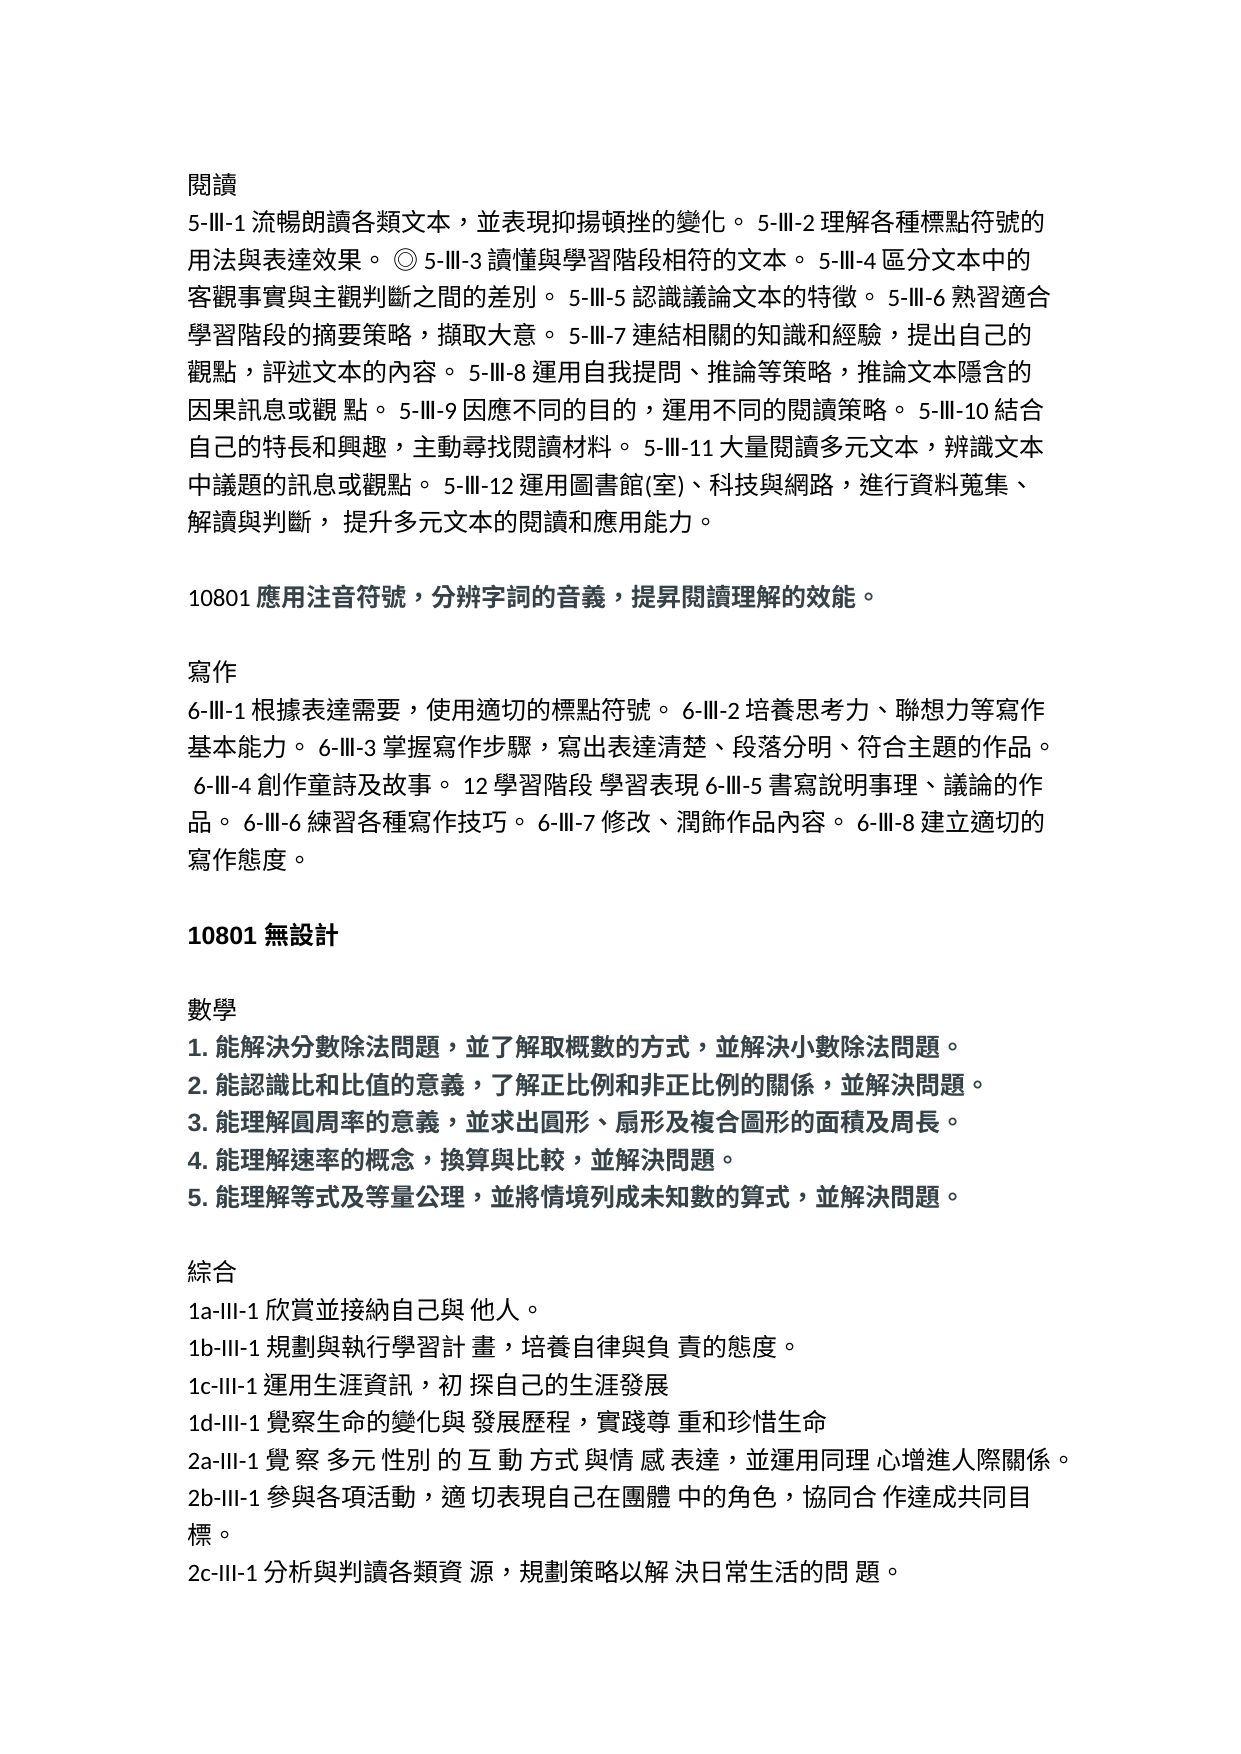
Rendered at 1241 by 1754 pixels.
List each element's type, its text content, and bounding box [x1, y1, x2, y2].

text 10801 無設計 [187, 914, 1053, 952]
text 10801應用注音符號，分辨字詞的音義，提昇閱讀理解的效能。 [187, 577, 1053, 614]
text 數學 [187, 989, 1053, 1027]
text 1d-III-1 覺察生命的變化與 發展歷程，實踐尊 重和珍惜生命 [187, 1402, 1053, 1439]
text 5-Ⅲ-1 流暢朗讀各類文本，並表現抑揚頓挫的變化。 5-Ⅲ-2 理解各種標點符號的用法與表達效果。 ◎ 5-Ⅲ-3 讀懂與學習階段相符的文本。 5-Ⅲ-4 區分文本中的客觀事實與主觀判斷之間的差別。 5-Ⅲ-5 認識議論文本的特徵。 5-Ⅲ-6 熟習適合學習階段的摘要策略，擷取大意。 5-Ⅲ-7 連結相關的知識和經驗，提出自己的觀點，評述文本的內容。 5-Ⅲ-8 運用自我提問、推論等策略，推論文本隱含的因果訊息或觀 點。 5-Ⅲ-9 因應不同的目的，運用不同的閱讀策略。 5-Ⅲ-10 結合自己的特長和興趣，主動尋找閱讀材料。 5-Ⅲ-11 大量閱讀多元文本，辨識文本中議題的訊息或觀點。 5-Ⅲ-12 運用圖書館(室)、科技與網路，進行資料蒐集、解讀與判斷， 提升多元文本的閱讀和應用能力。 [187, 202, 1053, 539]
text 寫作 [187, 652, 1053, 689]
text 5. 能理解等式及等量公理，並將情境列成未知數的算式，並解決問題。 [187, 1177, 1053, 1214]
text 閱讀 [187, 164, 1053, 202]
text 1c-III-1 運用生涯資訊，初 探自己的生涯發展 [187, 1364, 1053, 1402]
text 6-Ⅲ-1 根據表達需要，使用適切的標點符號。 6-Ⅲ-2 培養思考力、聯想力等寫作基本能力。 6-Ⅲ-3 掌握寫作步驟，寫出表達清楚、段落分明、符合主題的作品。 6-Ⅲ-4 創作童詩及故事。 12 學習階段 學習表現 6-Ⅲ-5 書寫說明事理、議論的作品。 6-Ⅲ-6 練習各種寫作技巧。 6-Ⅲ-7 修改、潤飾作品內容。 6-Ⅲ-8 建立適切的寫作態度。 [187, 689, 1053, 877]
text 2a-III-1 覺 察 多元 性別 的 互 動 方式 與情 感 表達，並運用同理 心增進人際關係。 [187, 1439, 1053, 1477]
text 2b-III-1 參與各項活動，適 切表現自己在團體 中的角色，協同合 作達成共同目標。 [187, 1477, 1053, 1552]
text 2c-III-1 分析與判讀各類資 源，規劃策略以解 決日常生活的問 題。 [187, 1552, 1053, 1589]
text 4. 能理解速率的概念，換算與比較，並解決問題。 [187, 1139, 1053, 1177]
text 3. 能理解圓周率的意義，並求出圓形、扇形及複合圖形的面積及周長。 [187, 1102, 1053, 1139]
text 1b-III-1 規劃與執行學習計 畫，培養自律與負 責的態度。 [187, 1327, 1053, 1364]
text 2. 能認識比和比值的意義，了解正比例和非正比例的關係，並解決問題。 [187, 1064, 1053, 1102]
text 1. 能解決分數除法問題，並了解取概數的方式，並解決小數除法問題。 [187, 1027, 1053, 1064]
text 綜合 [187, 1252, 1053, 1289]
text 1a-III-1 欣賞並接納自己與 他人。 [187, 1289, 1053, 1327]
